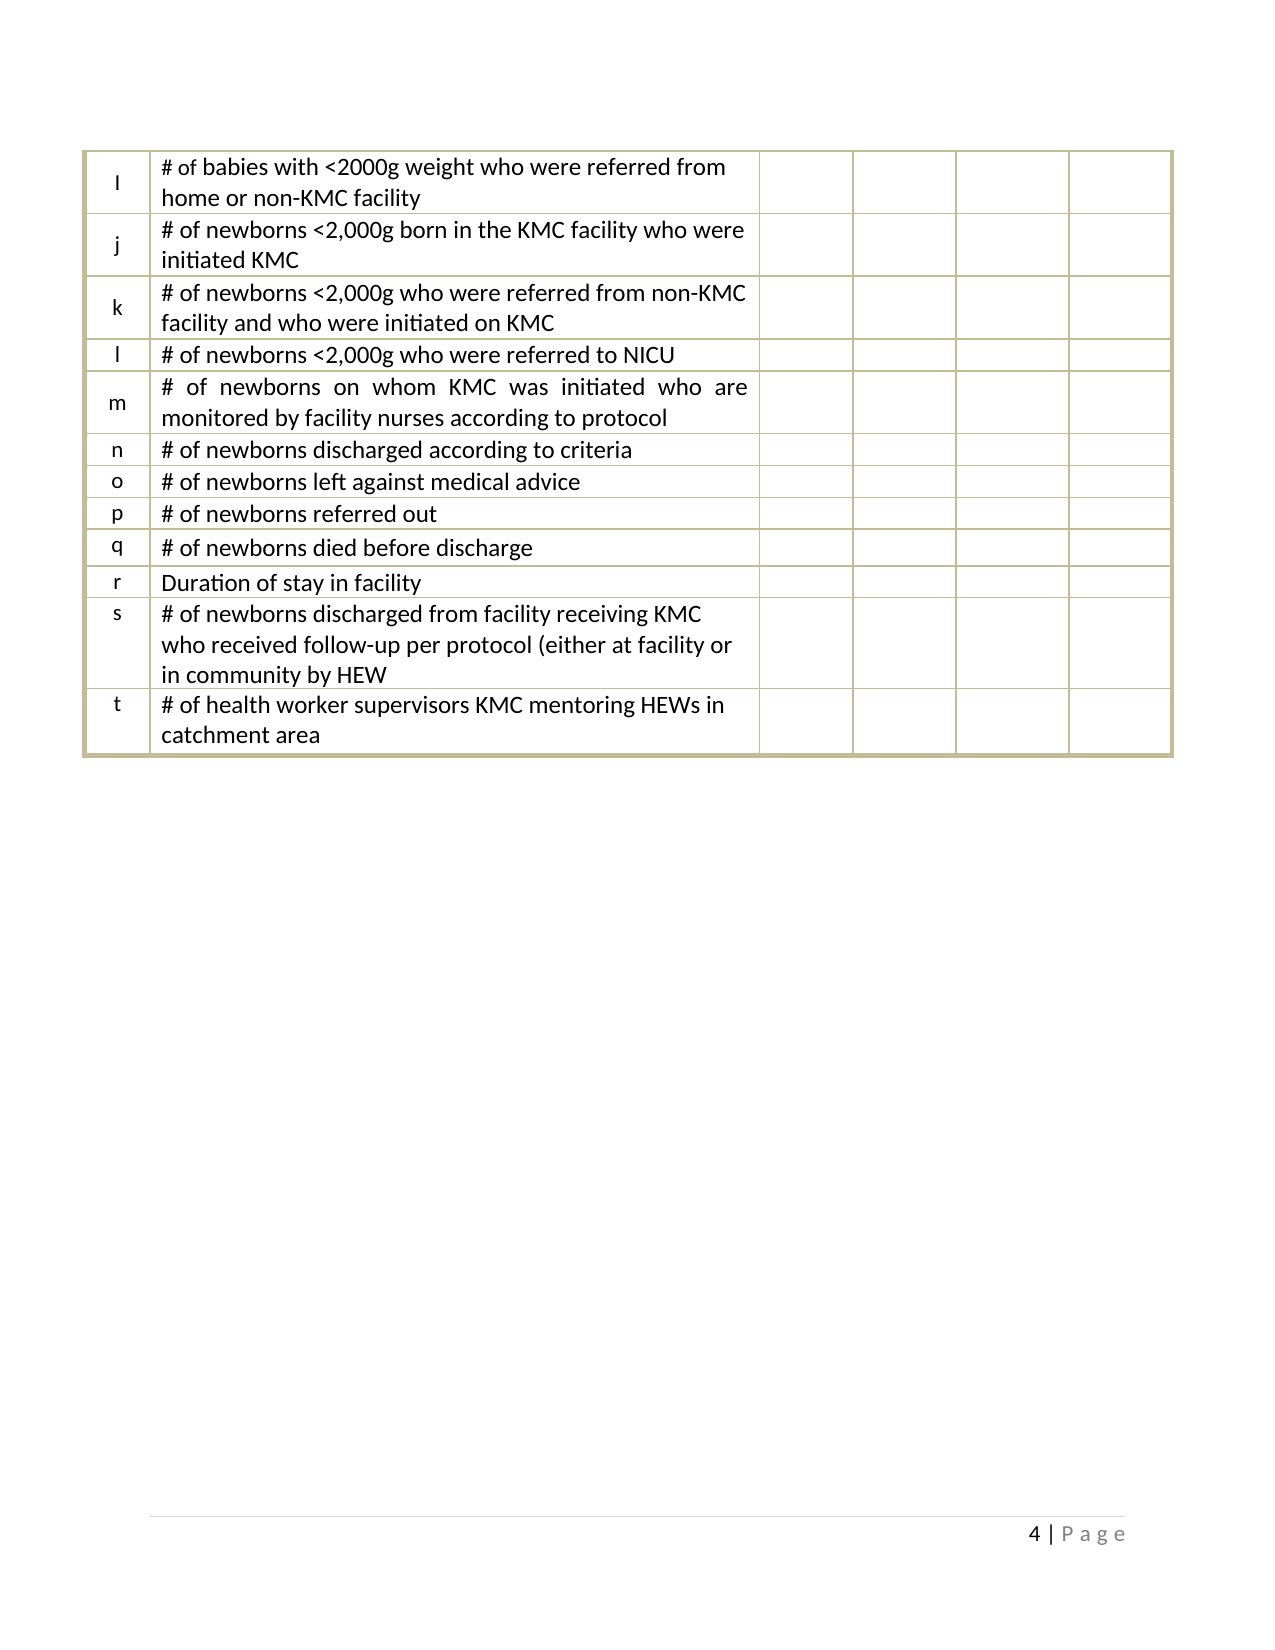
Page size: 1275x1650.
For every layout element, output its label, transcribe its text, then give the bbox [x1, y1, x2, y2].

table_cell [760, 214, 852, 275]
table_cell # of newborns left against medical advice [151, 466, 759, 497]
table_cell [957, 498, 1068, 528]
table_cell [1070, 498, 1170, 528]
table_cell [1070, 598, 1170, 687]
table_cell [957, 567, 1068, 597]
table_cell [1070, 372, 1170, 432]
table_cell [957, 340, 1068, 370]
table_cell [854, 498, 955, 528]
table_cell [760, 152, 852, 213]
table_cell [760, 530, 852, 565]
table_cell [760, 372, 852, 432]
table_cell p [87, 498, 149, 528]
table_cell [957, 152, 1068, 213]
table_cell [1070, 434, 1170, 464]
table_cell [760, 498, 852, 528]
table_cell [957, 530, 1068, 565]
table_cell t [87, 689, 149, 753]
table_cell # of newborns discharged from facility receiving KMC who received follow-up per protocol (either at facility or in community by HEW [151, 598, 759, 687]
table_cell # of babies with <2000g weight who were referred from home or non-KMC facility [151, 152, 759, 213]
table_cell # of newborns referred out [151, 498, 759, 528]
table_cell q [87, 530, 149, 565]
table_cell [760, 567, 852, 597]
table_cell I [87, 152, 149, 213]
table_cell s [87, 598, 149, 687]
table_cell [854, 434, 955, 464]
table_cell [760, 434, 852, 464]
table_cell [957, 214, 1068, 275]
table_cell [854, 277, 955, 338]
table_cell [854, 598, 955, 687]
table_cell [760, 689, 852, 753]
table_cell [854, 372, 955, 432]
table_cell [760, 466, 852, 497]
table_cell [854, 530, 955, 565]
table_cell # of newborns <2,000g who were referred to NICU [151, 340, 759, 370]
table_cell [1070, 466, 1170, 497]
table_cell n [87, 434, 149, 464]
table_cell [854, 689, 955, 753]
table_cell [1070, 277, 1170, 338]
table_cell [760, 277, 852, 338]
table_cell [1070, 152, 1170, 213]
table_cell o [87, 466, 149, 497]
table_cell # of newborns died before discharge [151, 530, 759, 565]
table_cell # of newborns on whom KMC was initiated who are monitored by facility nurses according to protocol [151, 372, 759, 432]
table_cell [1070, 340, 1170, 370]
table_cell [1070, 567, 1170, 597]
table_cell Duration of stay in facility [151, 567, 759, 597]
table_cell [957, 466, 1068, 497]
table_cell r [87, 567, 149, 597]
table_cell l [87, 340, 149, 370]
table_cell [854, 214, 955, 275]
table_cell m [87, 372, 149, 432]
table_cell [854, 466, 955, 497]
table_cell [854, 567, 955, 597]
table_cell [1070, 689, 1170, 753]
table_cell j [87, 214, 149, 275]
table_cell [957, 277, 1068, 338]
table_cell [760, 340, 852, 370]
table_cell [1070, 530, 1170, 565]
table_cell [957, 372, 1068, 432]
table_cell # of health worker supervisors KMC mentoring HEWs in catchment area [151, 689, 759, 753]
table_cell [854, 152, 955, 213]
table_cell [760, 598, 852, 687]
table_cell k [87, 277, 149, 338]
table_cell [957, 598, 1068, 687]
table_cell # of newborns <2,000g who were referred from non-KMC facility and who were initiated on KMC [151, 277, 759, 338]
table_cell # of newborns discharged according to criteria [151, 434, 759, 464]
table_cell [854, 340, 955, 370]
table_cell [957, 434, 1068, 464]
table_cell # of newborns <2,000g born in the KMC facility who were initiated KMC [151, 214, 759, 275]
table_cell [957, 689, 1068, 753]
table_cell [1070, 214, 1170, 275]
